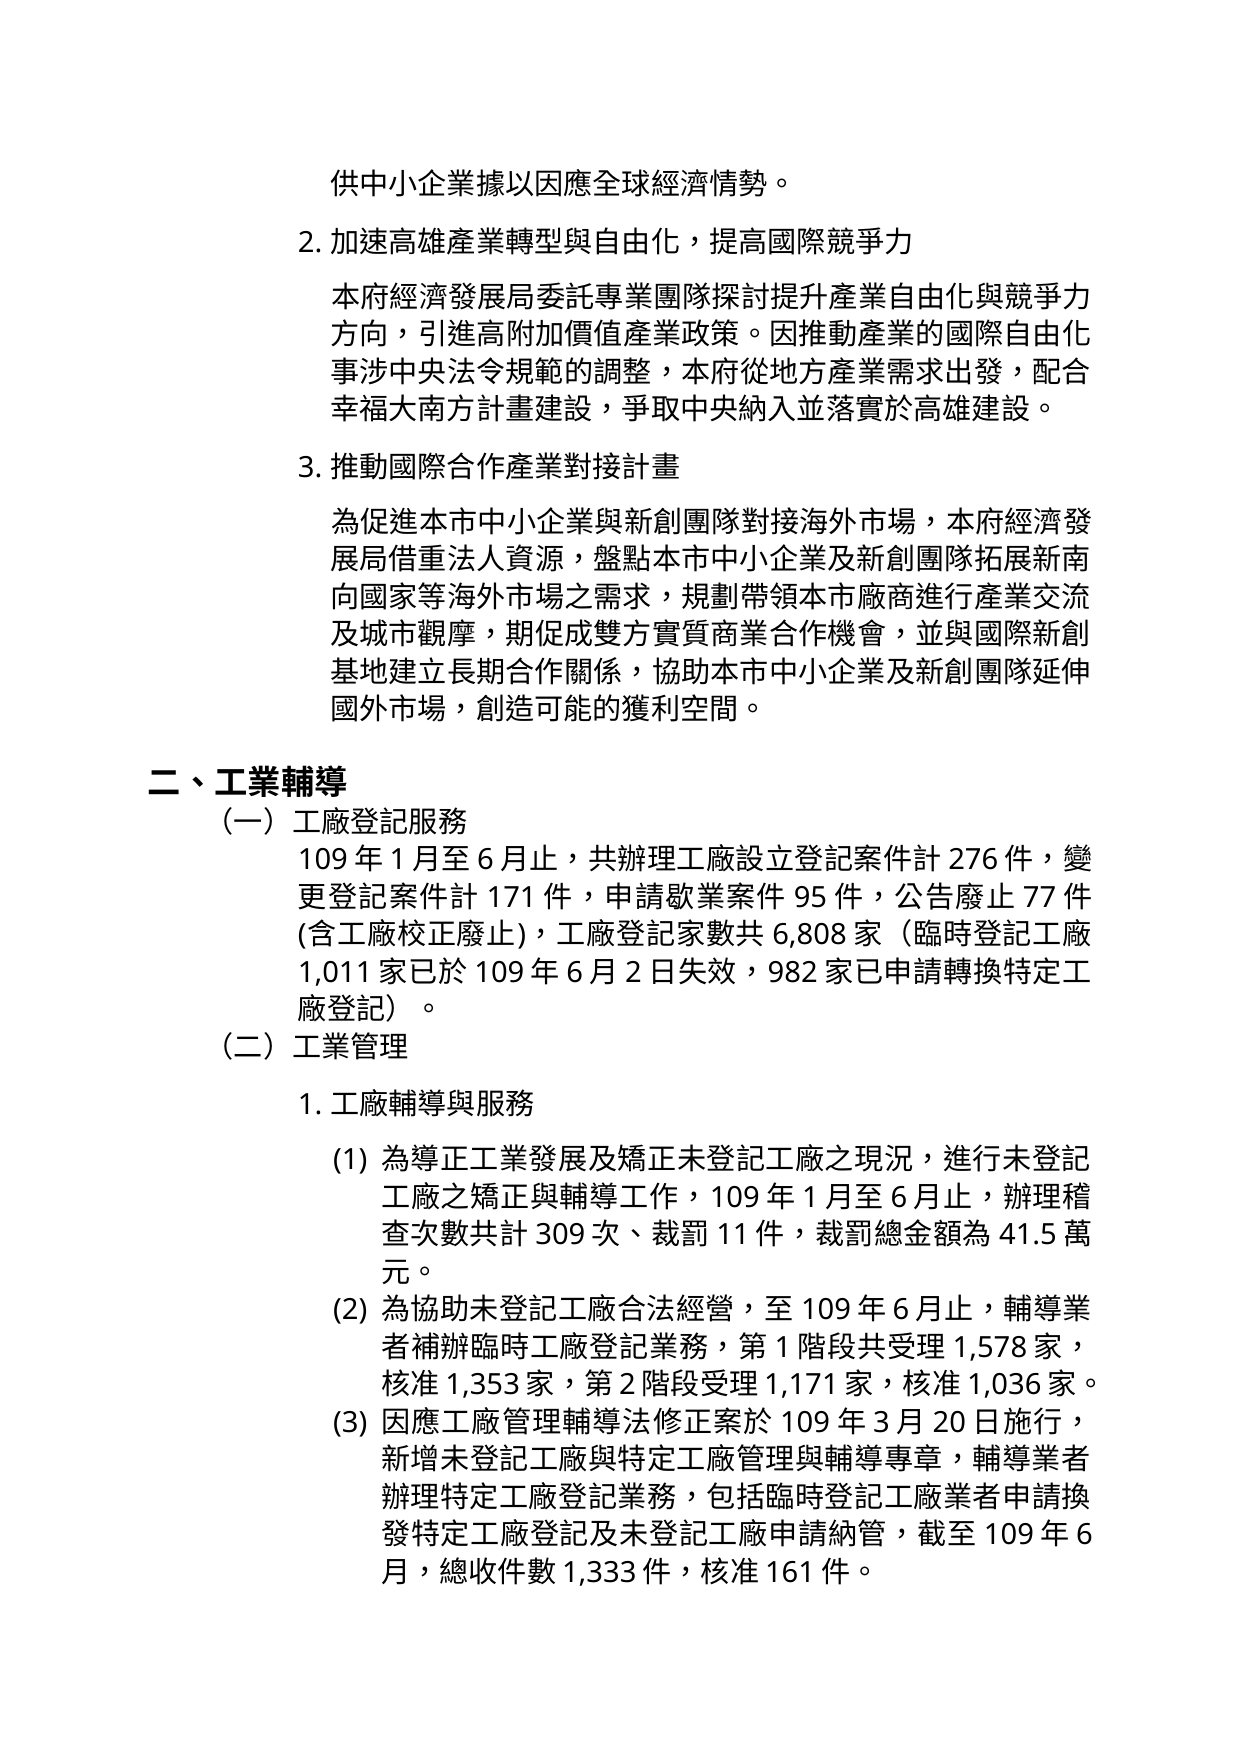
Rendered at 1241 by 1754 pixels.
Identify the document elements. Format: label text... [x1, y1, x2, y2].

list 加速高雄產業轉型與自由化，提高國際競爭力 [298, 202, 1092, 277]
text 為促進本市中小企業與新創團隊對接海外市場，本府經濟發展局借重法人資源，盤點本市中小企業及新創團隊拓展新南向國家等海外市場之需求，規劃帶領本市廠商進行產業交流及城市觀摩，期促成雙方實質商業合作機會，並與國際新創基地建立長期合作關係，協助本市中小企業及新創團隊延伸國外市場，創造可能的獲利空間。 [330, 502, 1092, 727]
text （二）工業管理 [185, 1027, 1092, 1064]
text 二、工業輔導 [148, 764, 1092, 802]
list 工廠輔導與服務 [298, 1064, 1092, 1139]
list 為協助未登記工廠合法經營，至109年6月止，輔導業者補辦臨時工廠登記業務，第1階段共受理1,578家，核准1,353家，第2階段受理1,171家，核准1,036家。 [333, 1289, 1092, 1402]
text 本府經濟發展局委託專業團隊探討提升產業自由化與競爭力方向，引進高附加價值產業政策。因推動產業的國際自由化事涉中央法令規範的調整，本府從地方產業需求出發，配合幸福大南方計畫建設，爭取中央納入並落實於高雄建設。 [330, 277, 1092, 427]
text 109年1月至6月止，共辦理工廠設立登記案件計276件，變更登記案件計171件，申請歇業案件95件，公告廢止77件(含工廠校正廢止)，工廠登記家數共6,808家（臨時登記工廠1,011家已於109年6月2日失效，982家已申請轉換特定工廠登記）。 [298, 839, 1092, 1027]
list 推動國際合作產業對接計畫 [298, 427, 1092, 502]
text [330, 164, 1092, 202]
text （一）工廠登記服務 [185, 802, 1092, 839]
list 為導正工業發展及矯正未登記工廠之現況，進行未登記工廠之矯正與輔導工作，109年1月至6月止，辦理稽查次數共計309次、裁罰11件，裁罰總金額為41.5萬元。 [333, 1139, 1092, 1289]
list 因應工廠管理輔導法修正案於109年3月20日施行，新增未登記工廠與特定工廠管理與輔導專章，輔導業者辦理特定工廠登記業務，包括臨時登記工廠業者申請換發特定工廠登記及未登記工廠申請納管，截至109年6月，總收件數1,333件，核准161件。 [333, 1402, 1092, 1589]
